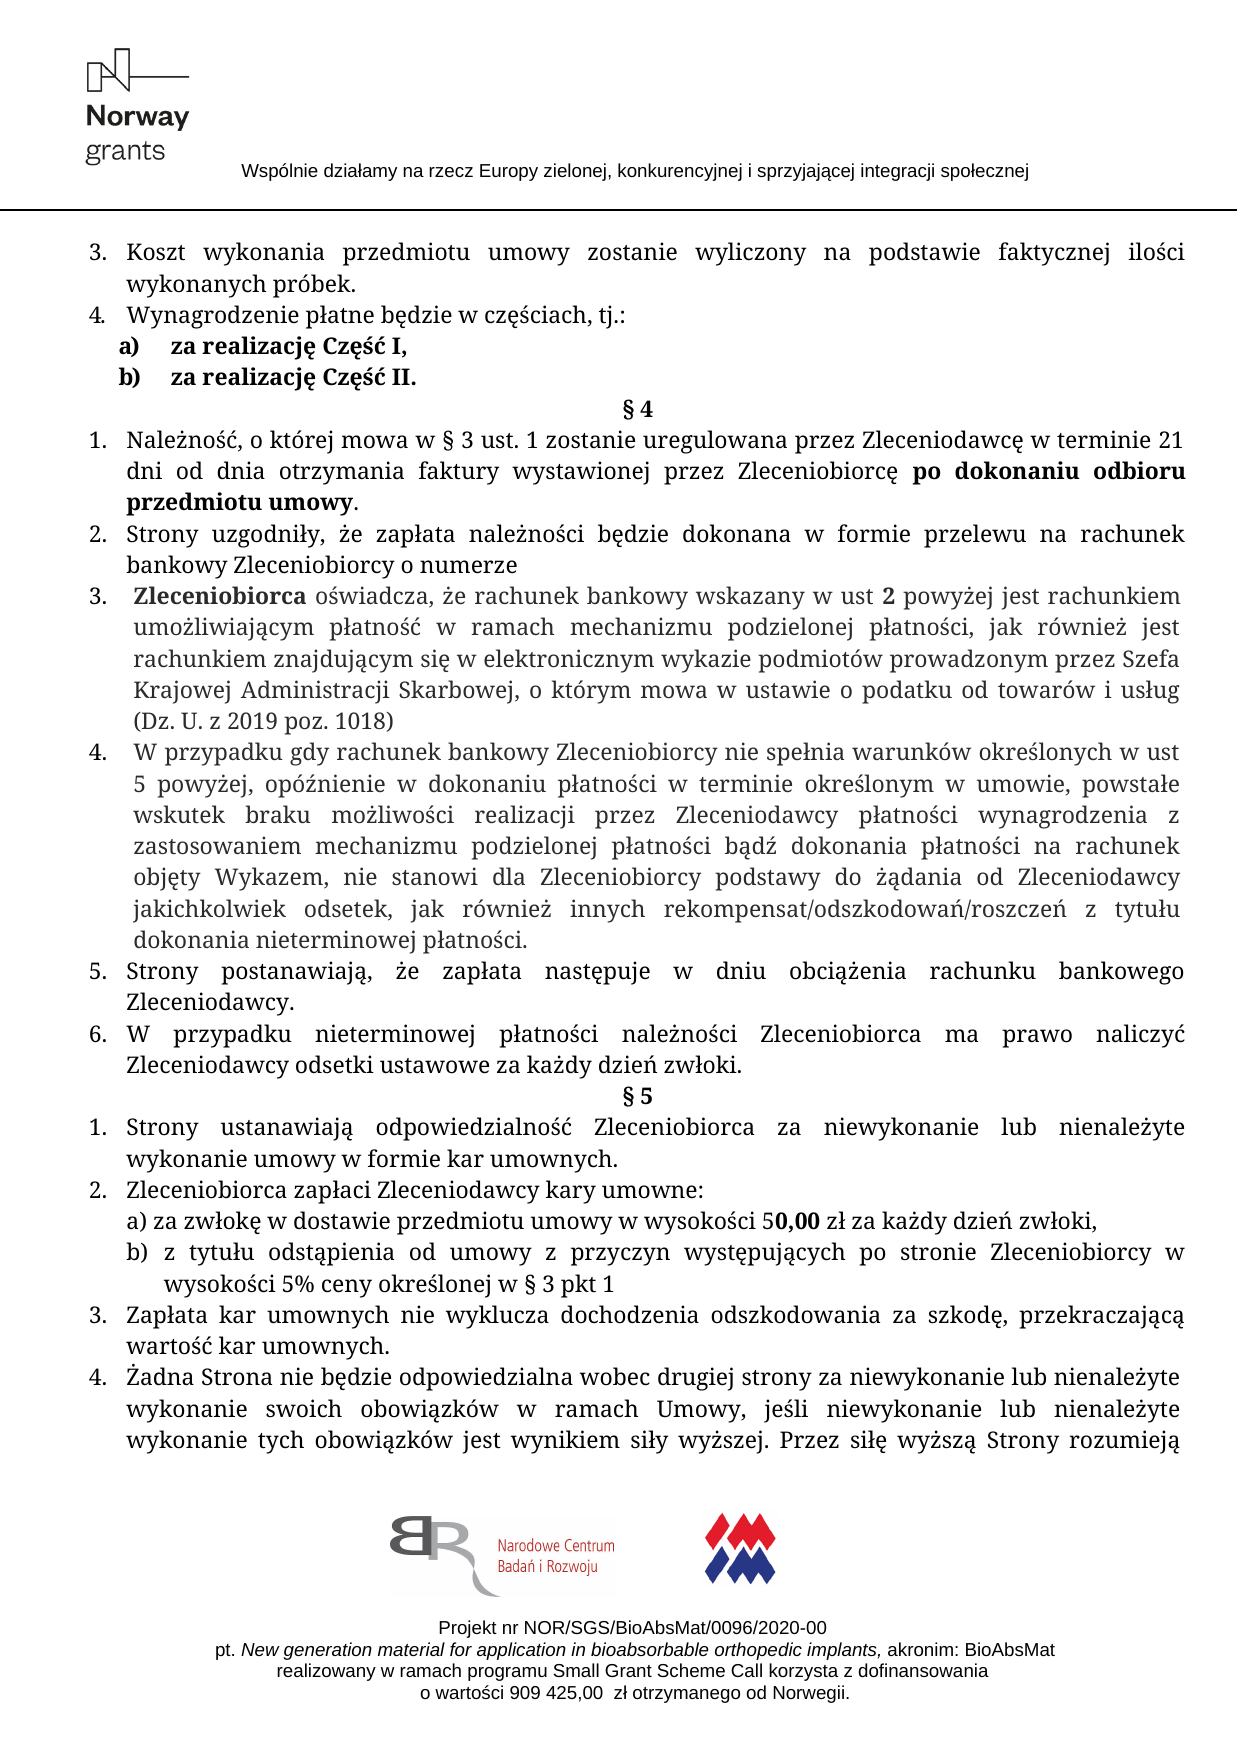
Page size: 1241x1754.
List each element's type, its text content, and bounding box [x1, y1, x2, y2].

picture [700, 1508, 779, 1587]
list Wynagrodzenie płatne będzie w częściach, tj.: [89, 299, 1181, 330]
list Zleceniobiorca zapłaci Zleceniodawcy kary umowne: [89, 1174, 1186, 1205]
list Koszt wykonania przedmiotu umowy zostanie wyliczony na podstawie faktycznej ilości wykonanych próbek. [89, 236, 1186, 299]
text § 5 [89, 1080, 1186, 1111]
list Strony postanawiają, że zapłata następuje w dniu obciążenia rachunku bankowego Zleceniodawcy. [89, 955, 1186, 1018]
list z tytułu odstąpienia od umowy z przyczyn występujących po stronie Zleceniobiorcy w wysokości 5% ceny określonej w § 3 pkt 1 [126, 1236, 1186, 1299]
list Strony ustanawiają odpowiedzialność Zleceniobiorca za niewykonanie lub nienależyte wykonanie umowy w formie kar umownych. [89, 1111, 1186, 1174]
list za realizację Część I, [118, 330, 1186, 361]
picture [85, 48, 190, 166]
list W przypadku gdy rachunek bankowy Zleceniobiorcy nie spełnia warunków określonych w ust 5 powyżej, opóźnienie w dokonaniu płatności w terminie określonym w umowie, powstałe wskutek braku możliwości realizacji przez Zleceniodawcy płatności wynagrodzenia z zastosowaniem mechanizmu podzielonej płatności bądź dokonania płatności na rachunek objęty Wykazem, nie stanowi dla Zleceniobiorcy podstawy do żądania od Zleceniodawcy jakichkolwiek odsetek, jak również innych rekompensat/odszkodowań/roszczeń z tytułu dokonania nieterminowej płatności. [89, 736, 1181, 955]
list Należność, o której mowa w § 3 ust. 1 zostanie uregulowana przez Zleceniodawcę w terminie 21 dni od dnia otrzymania faktury wystawionej przez Zleceniobiorcę po dokonaniu odbioru przedmiotu umowy. [89, 424, 1186, 518]
text a) za zwłokę w dostawie przedmiotu umowy w wysokości 50,00 zł za każdy dzień zwłoki, [126, 1205, 1186, 1236]
list Zapłata kar umownych nie wyklucza dochodzenia odszkodowania za szkodę, przekraczającą wartość kar umownych. [89, 1299, 1186, 1361]
list Zleceniobiorca oświadcza, że rachunek bankowy wskazany w ust 2 powyżej jest rachunkiem umożliwiającym płatność w ramach mechanizmu podzielonej płatności, jak również jest rachunkiem znajdującym się w elektronicznym wykazie podmiotów prowadzonym przez Szefa Krajowej Administracji Skarbowej, o którym mowa w ustawie o podatku od towarów i usług (Dz. U. z 2019 poz. 1018) [89, 580, 1181, 736]
list za realizację Część II. [118, 361, 1181, 393]
picture [390, 1516, 615, 1597]
list Strony uzgodniły, że zapłata należności będzie dokonana w formie przelewu na rachunek bankowy Zleceniobiorcy o numerze [89, 518, 1186, 580]
list W przypadku nieterminowej płatności należności Zleceniobiorca ma prawo naliczyć Zleceniodawcy odsetki ustawowe za każdy dzień zwłoki. [89, 1018, 1186, 1080]
text § 4 [89, 393, 1186, 424]
